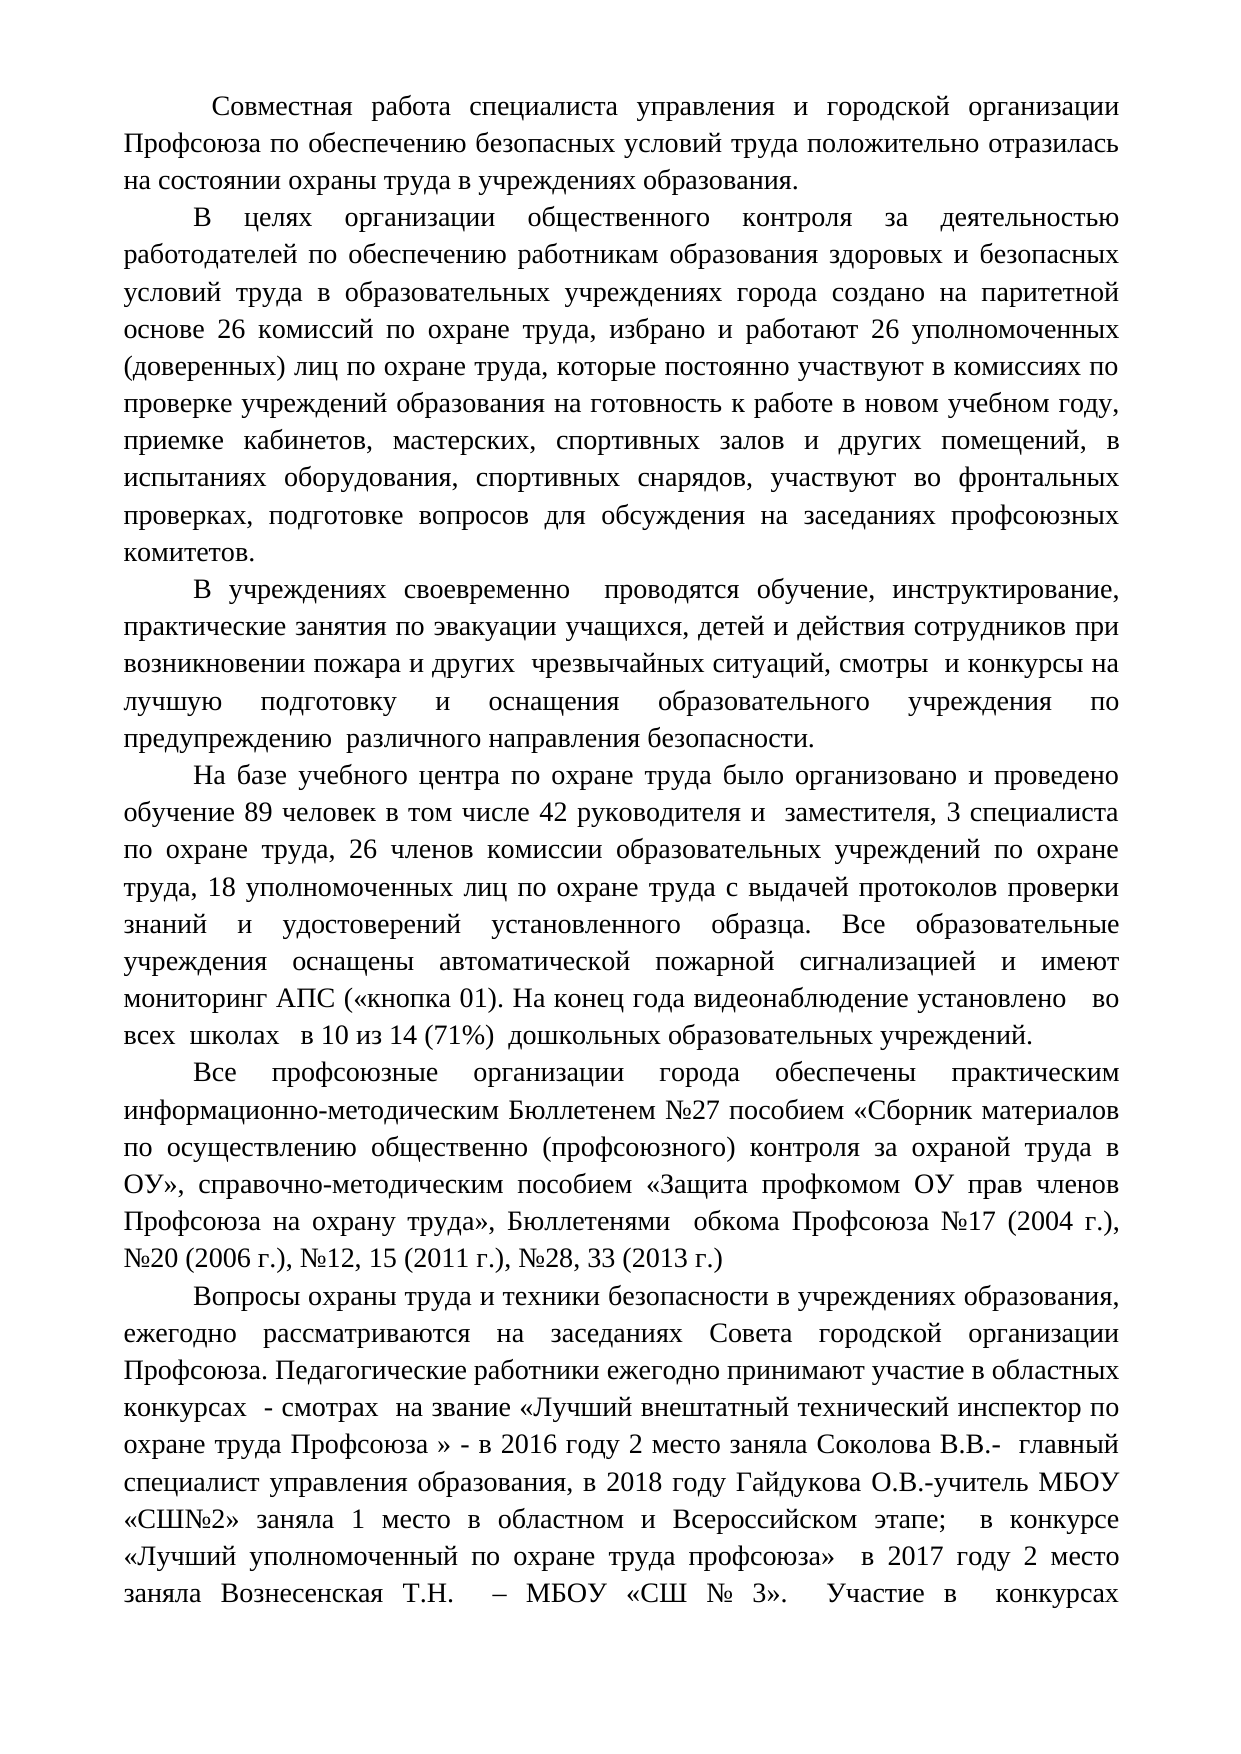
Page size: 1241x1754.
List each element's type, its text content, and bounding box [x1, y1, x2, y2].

text В учреждениях своевременно проводятся обучение, инструктирование, практические занятия по эвакуации учащихся, детей и действия сотрудников при возникновении пожара и других чрезвычайных ситуаций, смотры и конкурсы на лучшую подготовку и оснащения образовательного учреждения по предупреждению различного направления безопасности. [123, 572, 1121, 753]
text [123, 1279, 1121, 1608]
text В целях организации общественного контроля за деятельностью работодателей по обеспечению работникам образования здоровых и безопасных условий труда в образовательных учреждениях города создано на паритетной основе 26 комиссий по охране труда, избрано и работают 26 уполномоченных (доверенных) лиц по охране труда, которые постоянно участвуют в комиссиях по проверке учреждений образования на готовность к работе в новом учебном году, приемке кабинетов, мастерских, спортивных залов и других помещений, в испытаниях оборудования, спортивных снарядов, участвуют во фронтальных проверках, подготовке вопросов для обсуждения на заседаниях профсоюзных комитетов. [123, 200, 1121, 567]
text Совместная работа специалиста управления и городской организации Профсоюза по обеспечению безопасных условий труда положительно отразилась на состоянии охраны труда в учреждениях образования. [123, 89, 1121, 195]
text Все профсоюзные организации города обеспечены практическим информационно-методическим Бюллетенем №27 пособием «Сборник материалов по осуществлению общественно (профсоюзного) контроля за охраной труда в ОУ», справочно-методическим пособием «Защита профкомом ОУ прав членов Профсоюза на охрану труда», Бюллетенями обкома Профсоюза №17 (2004 г.), №20 (2006 г.), №12, 15 (2011 г.), №28, 33 (2013 г.) [123, 1056, 1121, 1274]
text На базе учебного центра по охране труда было организовано и проведено обучение 89 человек в том числе 42 руководителя и заместителя, 3 специалиста по охране труда, 26 членов комиссии образовательных учреждений по охране труда, 18 уполномоченных лиц по охране труда с выдачей протоколов проверки знаний и удостоверений установленного образца. Все образовательные учреждения оснащены автоматической пожарной сигнализацией и имеют мониторинг АПС («кнопка 01). На конец года видеонаблюдение установлено во всех школах в 10 из 14 (71%) дошкольных образовательных учреждений. [123, 758, 1121, 1051]
